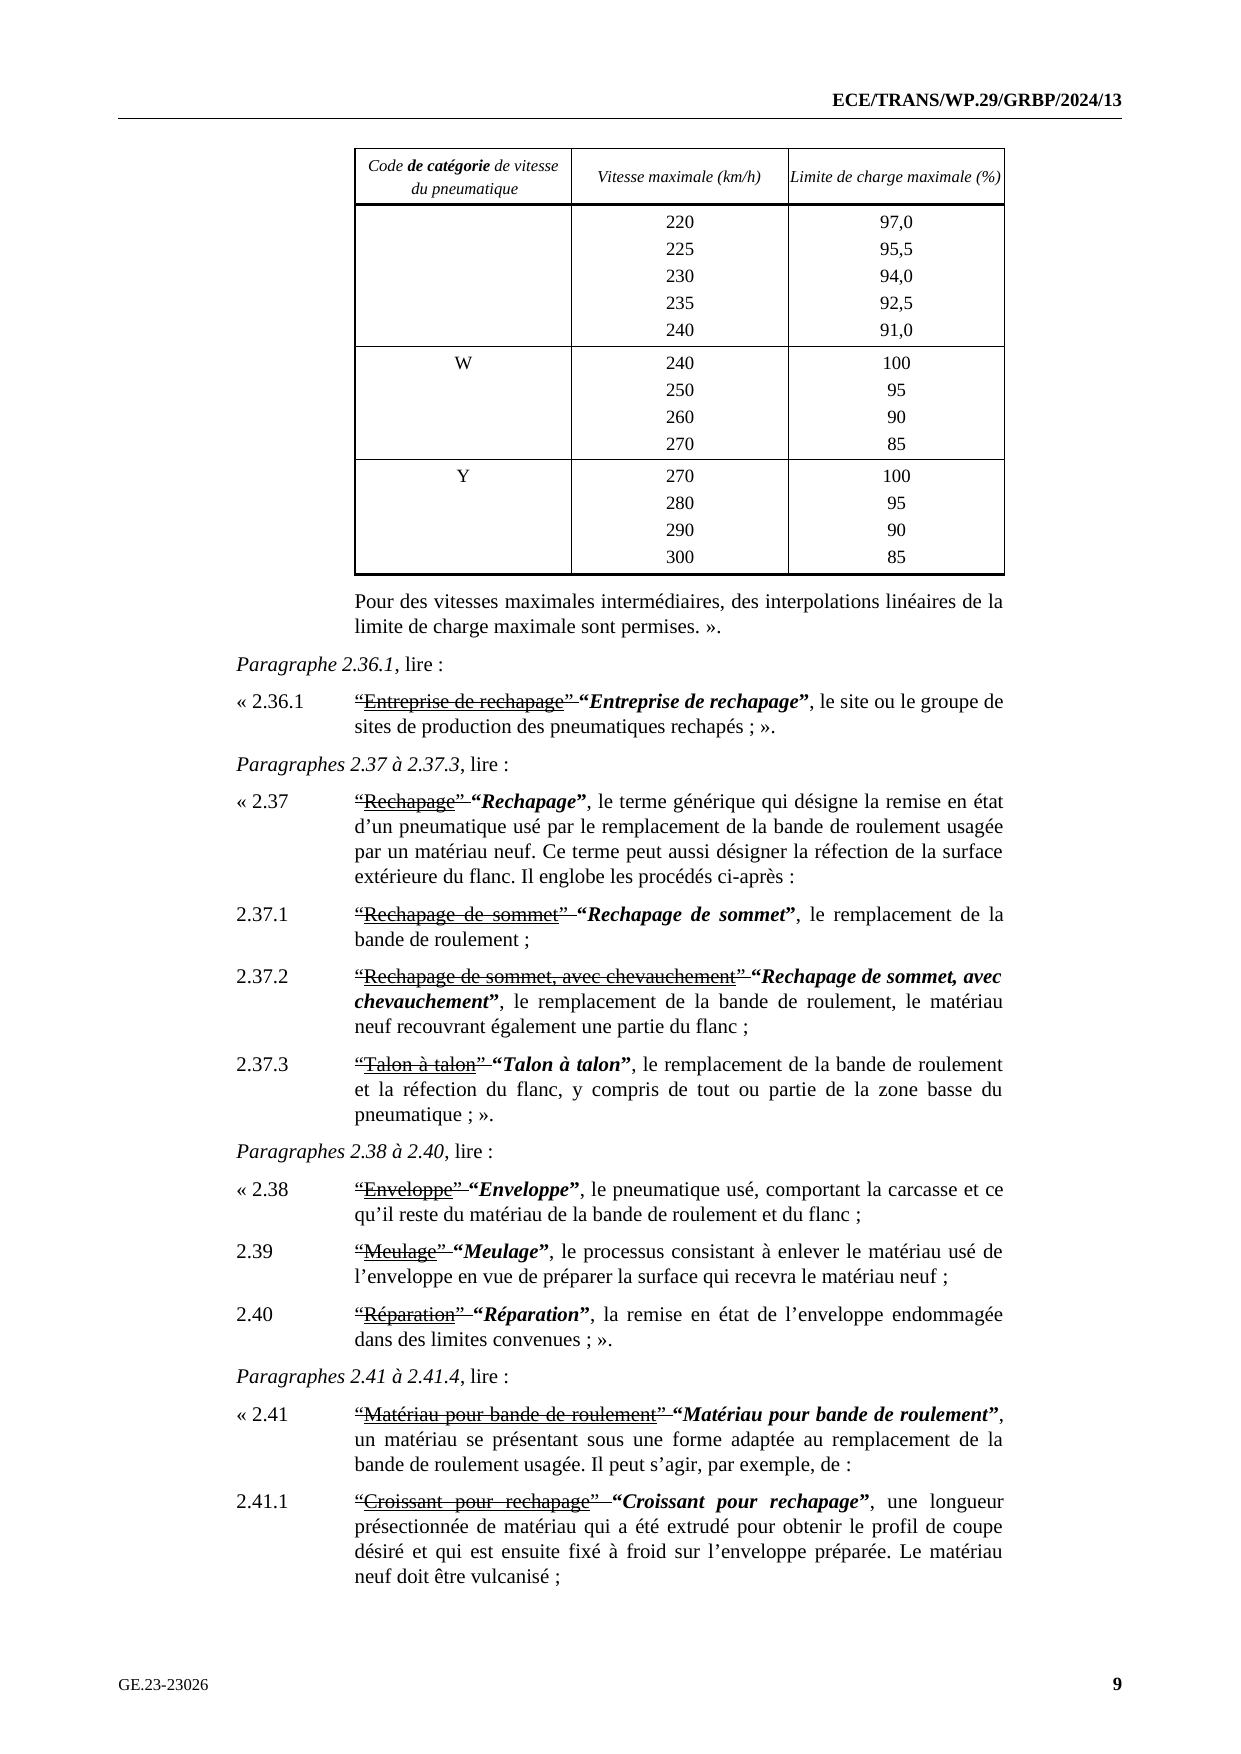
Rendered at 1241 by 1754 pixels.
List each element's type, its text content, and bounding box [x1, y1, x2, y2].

text Pour des vitesses maximales intermédiaires, des interpolations linéaires de la limite de charge maximale sont permises. ». [354, 588, 1004, 638]
table_header Limite de charge maximale (%) [789, 149, 1004, 203]
table_header Vitesse maximale (km/h) [572, 149, 788, 203]
text 2.39 “Meulage” “Meulage”, le processus consistant à enlever le matériau usé de l’enveloppe en vue de préparer la surface qui recevra le matériau neuf ; [236, 1238, 1004, 1288]
table_cell 270 280 290 300 [572, 460, 788, 573]
text Paragraphes 2.41 à 2.41.4, lire : [236, 1363, 1004, 1388]
table_cell W [356, 347, 571, 459]
text 2.37.2 “Rechapage de sommet, avec chevauchement” “Rechapage de sommet, avec chevauchement”, le remplacement de la bande de roulement, le matériau neuf recouvrant également une partie du flanc ; [236, 963, 1004, 1038]
text Paragraphes 2.38 à 2.40, lire : [236, 1138, 1004, 1163]
table_cell 100 95 90 85 [789, 460, 1004, 573]
text « 2.37 “Rechapage” “Rechapage”, le terme générique qui désigne la remise en état d’un pneumatique usé par le remplacement de la bande de roulement usagée par un matériau neuf. Ce terme peut aussi désigner la réfection de la surface extérieure du flanc. Il englobe les procédés ci-après : [236, 788, 1004, 888]
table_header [356, 149, 571, 203]
text Paragraphes 2.37 à 2.37.3, lire : [236, 751, 1004, 776]
table_cell 100,0 98,5 97,0 95,5 94,0 92,5 91,0 [789, 206, 1004, 346]
text « 2.41 “Matériau pour bande de roulement” “Matériau pour bande de roulement”, un matériau se présentant sous une forme adaptée au remplacement de la bande de roulement usagée. Il peut s’agir, par exemple, de : [236, 1401, 1004, 1476]
table_cell 240 250 260 270 [572, 347, 788, 459]
text 2.41.1 “Croissant pour rechapage” “Croissant pour rechapage”, une longueur présectionnée de matériau qui a été extrudé pour obtenir le profil de coupe désiré et qui est ensuite fixé à froid sur l’enveloppe préparée. Le matériau neuf doit être vulcanisé ; [236, 1488, 1004, 1588]
text 2.40 “Réparation” “Réparation”, la remise en état de l’enveloppe endommagée dans des limites convenues ; ». [236, 1301, 1004, 1351]
text « 2.36.1 “Entreprise de rechapage” “Entreprise de rechapage”, le site ou le groupe de sites de production des pneumatiques rechapés ; ». [236, 688, 1004, 738]
text 2.37.3 “Talon à talon” “Talon à talon”, le remplacement de la bande de roulement et la réfection du flanc, y compris de tout ou partie de la zone basse du pneumatique ; ». [236, 1051, 1004, 1126]
table_cell 100 95 90 85 [789, 347, 1004, 459]
table_cell 210 215 220 225 230 235 240 [572, 206, 788, 346]
text « 2.38 “Enveloppe” “Enveloppe”, le pneumatique usé, comportant la carcasse et ce qu’il reste du matériau de la bande de roulement et du flanc ; [236, 1176, 1004, 1226]
text Paragraphe 2.36.1, lire : [236, 651, 1004, 676]
table_cell V [356, 206, 571, 346]
text 2.37.1 “Rechapage de sommet” “Rechapage de sommet”, le remplacement de la bande de roulement ; [236, 901, 1004, 951]
table_cell Y [356, 460, 571, 573]
